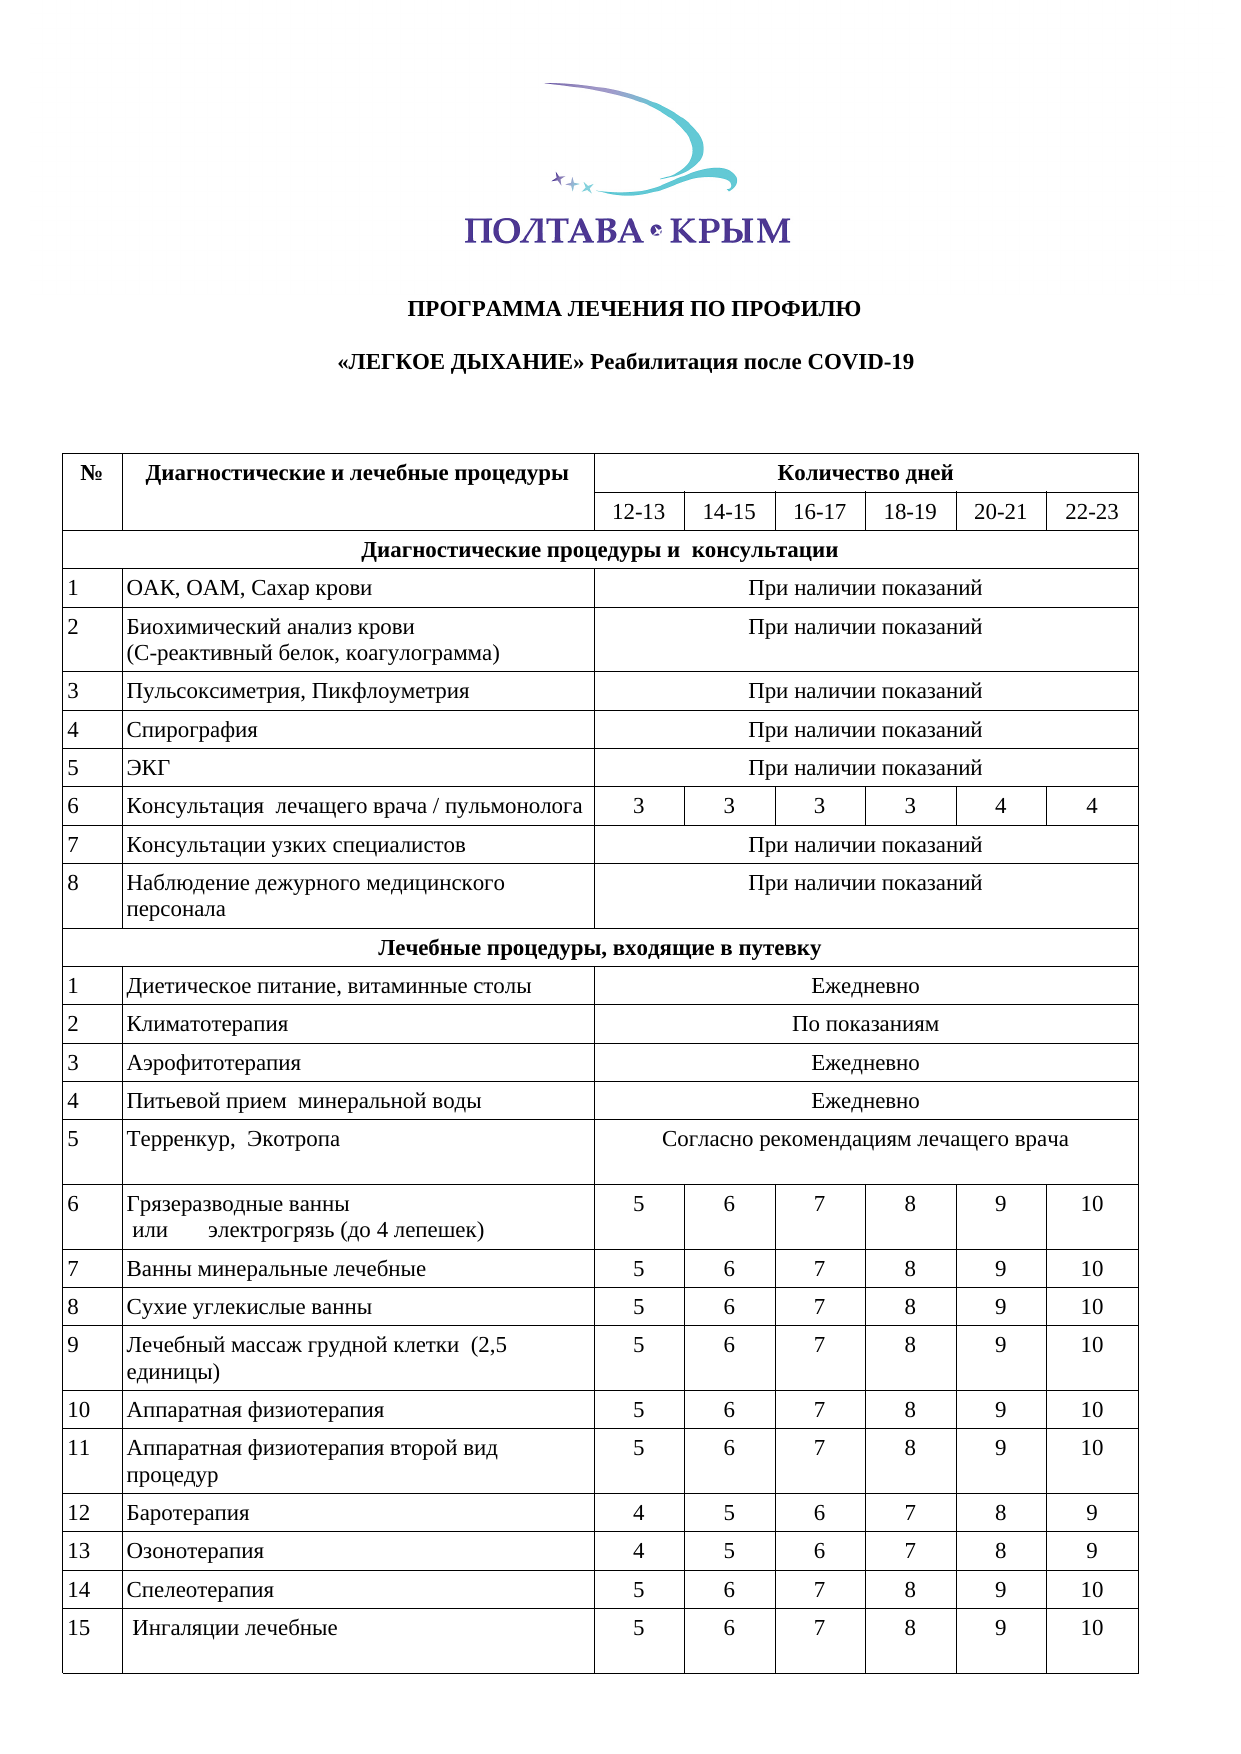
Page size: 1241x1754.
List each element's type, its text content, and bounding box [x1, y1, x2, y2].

table_cell 4 [1047, 787, 1138, 824]
table_cell 8 [63, 1288, 122, 1325]
table_cell 10 [1047, 1250, 1138, 1287]
table_cell 6 [776, 1532, 865, 1569]
table_cell 3 [866, 787, 956, 824]
table_cell 10 [1047, 1326, 1138, 1390]
table_cell При наличии показаний [595, 826, 1138, 863]
table_cell 5 [595, 1571, 684, 1608]
table_cell 8 [866, 1571, 956, 1608]
table_cell 6 [685, 1250, 775, 1287]
table_cell 9 [63, 1326, 122, 1390]
table_cell Диагностические процедуры и консультации [63, 531, 1138, 568]
table_cell 5 [595, 1185, 684, 1248]
table_cell 7 [63, 1250, 122, 1287]
table_cell 3 [776, 787, 865, 824]
table_cell 10 [1047, 1288, 1138, 1325]
table_cell При наличии показаний [595, 672, 1138, 709]
table_cell 2 [63, 1005, 122, 1042]
table_cell 9 [957, 1185, 1046, 1248]
table_cell Лечебный массаж грудной клетки (2,5 единицы) [123, 1326, 594, 1390]
table_cell 9 [957, 1609, 1046, 1673]
table_cell 5 [685, 1532, 775, 1569]
table_cell 6 [685, 1429, 775, 1493]
table_cell 5 [595, 1250, 684, 1287]
table_cell При наличии показаний [595, 864, 1138, 927]
table_cell Ежедневно [595, 1082, 1138, 1119]
table_cell 7 [63, 826, 122, 863]
table_cell 6 [685, 1288, 775, 1325]
table_cell 4 [63, 1082, 122, 1119]
table_cell 6 [776, 1494, 865, 1531]
table_cell 8 [866, 1250, 956, 1287]
table_cell 4 [957, 787, 1046, 824]
table_cell 9 [957, 1250, 1046, 1287]
table_cell 7 [866, 1494, 956, 1531]
table_cell 6 [685, 1185, 775, 1248]
table_cell Аэрофитотерапия [123, 1044, 594, 1081]
table_cell 7 [776, 1571, 865, 1608]
table_cell 4 [595, 1532, 684, 1569]
table_cell 9 [1047, 1532, 1138, 1569]
table_cell 10 [1047, 1571, 1138, 1608]
table_cell Климатотерапия [123, 1005, 594, 1042]
table_cell 6 [63, 1185, 122, 1248]
table_cell Консультации узких специалистов [123, 826, 594, 863]
table_cell 8 [866, 1326, 956, 1390]
table_cell 11 [63, 1429, 122, 1493]
table_header Диагностические и лечебные процедуры [123, 454, 594, 530]
table_cell ОАК, ОАМ, Сахар крови [123, 569, 594, 606]
table_cell Консультация лечащего врача / пульмонолога [123, 787, 594, 824]
text «ЛЕГКОЕ ДЫХАНИЕ» Реабилитация после CОVID-19 [75, 348, 1165, 374]
table_cell 8 [866, 1185, 956, 1248]
table_cell 8 [63, 864, 122, 927]
table_cell При наличии показаний [595, 569, 1138, 606]
table_cell 3 [63, 672, 122, 709]
table_cell ЭКГ [123, 749, 594, 786]
table_cell Сухие углекислые ванны [123, 1288, 594, 1325]
table_cell 10 [1047, 1429, 1138, 1493]
table_cell Спелеотерапия [123, 1571, 594, 1608]
table_cell Ежедневно [595, 1044, 1138, 1081]
table_cell Диетическое питание, витаминные столы [123, 967, 594, 1004]
table_cell 6 [63, 787, 122, 824]
table_cell Пульсоксиметрия, Пикфлоуметрия [123, 672, 594, 709]
table_cell 7 [866, 1532, 956, 1569]
table_cell 5 [595, 1326, 684, 1390]
table_cell Лечебные процедуры, входящие в путевку [63, 929, 1138, 966]
table_cell 7 [776, 1391, 865, 1428]
table_cell 9 [957, 1429, 1046, 1493]
table_cell 3 [63, 1044, 122, 1081]
table_cell 4 [63, 711, 122, 748]
table_cell 8 [866, 1429, 956, 1493]
table_cell 10 [63, 1391, 122, 1428]
table_cell 5 [595, 1288, 684, 1325]
table_cell Терренкур, Экотропа [123, 1120, 594, 1184]
table_cell 5 [685, 1494, 775, 1531]
table_cell Биохимический анализ крови (С-реактивный белок, коагулограмма) [123, 608, 594, 671]
table_cell 9 [957, 1391, 1046, 1428]
text ПРОГРАММА ЛЕЧЕНИЯ ПО ПРОФИЛЮ [75, 295, 1165, 321]
table_cell 6 [685, 1609, 775, 1673]
table_cell 22-23 [1047, 493, 1138, 530]
table_cell 9 [957, 1571, 1046, 1608]
table_cell 5 [63, 749, 122, 786]
table_cell 10 [1047, 1391, 1138, 1428]
table_cell 2 [63, 608, 122, 671]
table_cell 14-15 [685, 493, 775, 530]
table_cell 6 [685, 1326, 775, 1390]
table_cell 5 [595, 1391, 684, 1428]
table_cell 7 [776, 1185, 865, 1248]
table_cell 9 [957, 1288, 1046, 1325]
table_cell Аппаратная физиотерапия второй вид процедур [123, 1429, 594, 1493]
table_cell 1 [63, 569, 122, 606]
table_cell 8 [866, 1391, 956, 1428]
table_cell 13 [63, 1532, 122, 1569]
table_cell 5 [595, 1429, 684, 1493]
table_cell Наблюдение дежурного медицинского персонала [123, 864, 594, 927]
table_cell 5 [63, 1120, 122, 1184]
table_header Количество дней [595, 454, 1138, 491]
table_cell 12-13 [595, 493, 684, 530]
table_cell 7 [776, 1429, 865, 1493]
table_cell 18-19 [866, 493, 956, 530]
table_cell 16-17 [776, 493, 865, 530]
table_cell Аппаратная физиотерапия [123, 1391, 594, 1428]
table_cell Ванны минеральные лечебные [123, 1250, 594, 1287]
table_cell 8 [957, 1494, 1046, 1531]
table_cell 10 [1047, 1609, 1138, 1673]
table_cell 7 [776, 1326, 865, 1390]
table_cell При наличии показаний [595, 711, 1138, 748]
table_cell 8 [957, 1532, 1046, 1569]
table_cell По показаниям [595, 1005, 1138, 1042]
table_cell Грязеразводные ванны или электрогрязь (до 4 лепешек) [123, 1185, 594, 1248]
table_cell 3 [595, 787, 684, 824]
table_cell Питьевой прием минеральной воды [123, 1082, 594, 1119]
table_cell Согласно рекомендациям лечащего врача [595, 1120, 1138, 1184]
table_cell 7 [776, 1250, 865, 1287]
table_cell 6 [685, 1571, 775, 1608]
table_cell 20-21 [957, 493, 1046, 530]
table_cell 8 [866, 1288, 956, 1325]
table_cell 4 [595, 1494, 684, 1531]
table_cell 10 [1047, 1185, 1138, 1248]
table_cell 14 [63, 1571, 122, 1608]
table_cell Баротерапия [123, 1494, 594, 1531]
table_header № [63, 454, 122, 530]
table_cell 5 [595, 1609, 684, 1673]
table_cell Озонотерапия [123, 1532, 594, 1569]
table_cell При наличии показаний [595, 749, 1138, 786]
table_cell 7 [776, 1609, 865, 1673]
table_cell Ингаляции лечебные [123, 1609, 594, 1673]
table_cell Ежедневно [595, 967, 1138, 1004]
table_cell 1 [63, 967, 122, 1004]
table_cell 7 [776, 1288, 865, 1325]
table_cell 9 [1047, 1494, 1138, 1531]
table_cell 12 [63, 1494, 122, 1531]
table_cell 6 [685, 1391, 775, 1428]
table_cell 15 [63, 1609, 122, 1673]
table_cell 9 [957, 1326, 1046, 1390]
table_cell При наличии показаний [595, 608, 1138, 671]
table_cell 8 [866, 1609, 956, 1673]
picture [29, 0, 1226, 295]
table_cell 3 [685, 787, 775, 824]
table_cell Спирография [123, 711, 594, 748]
